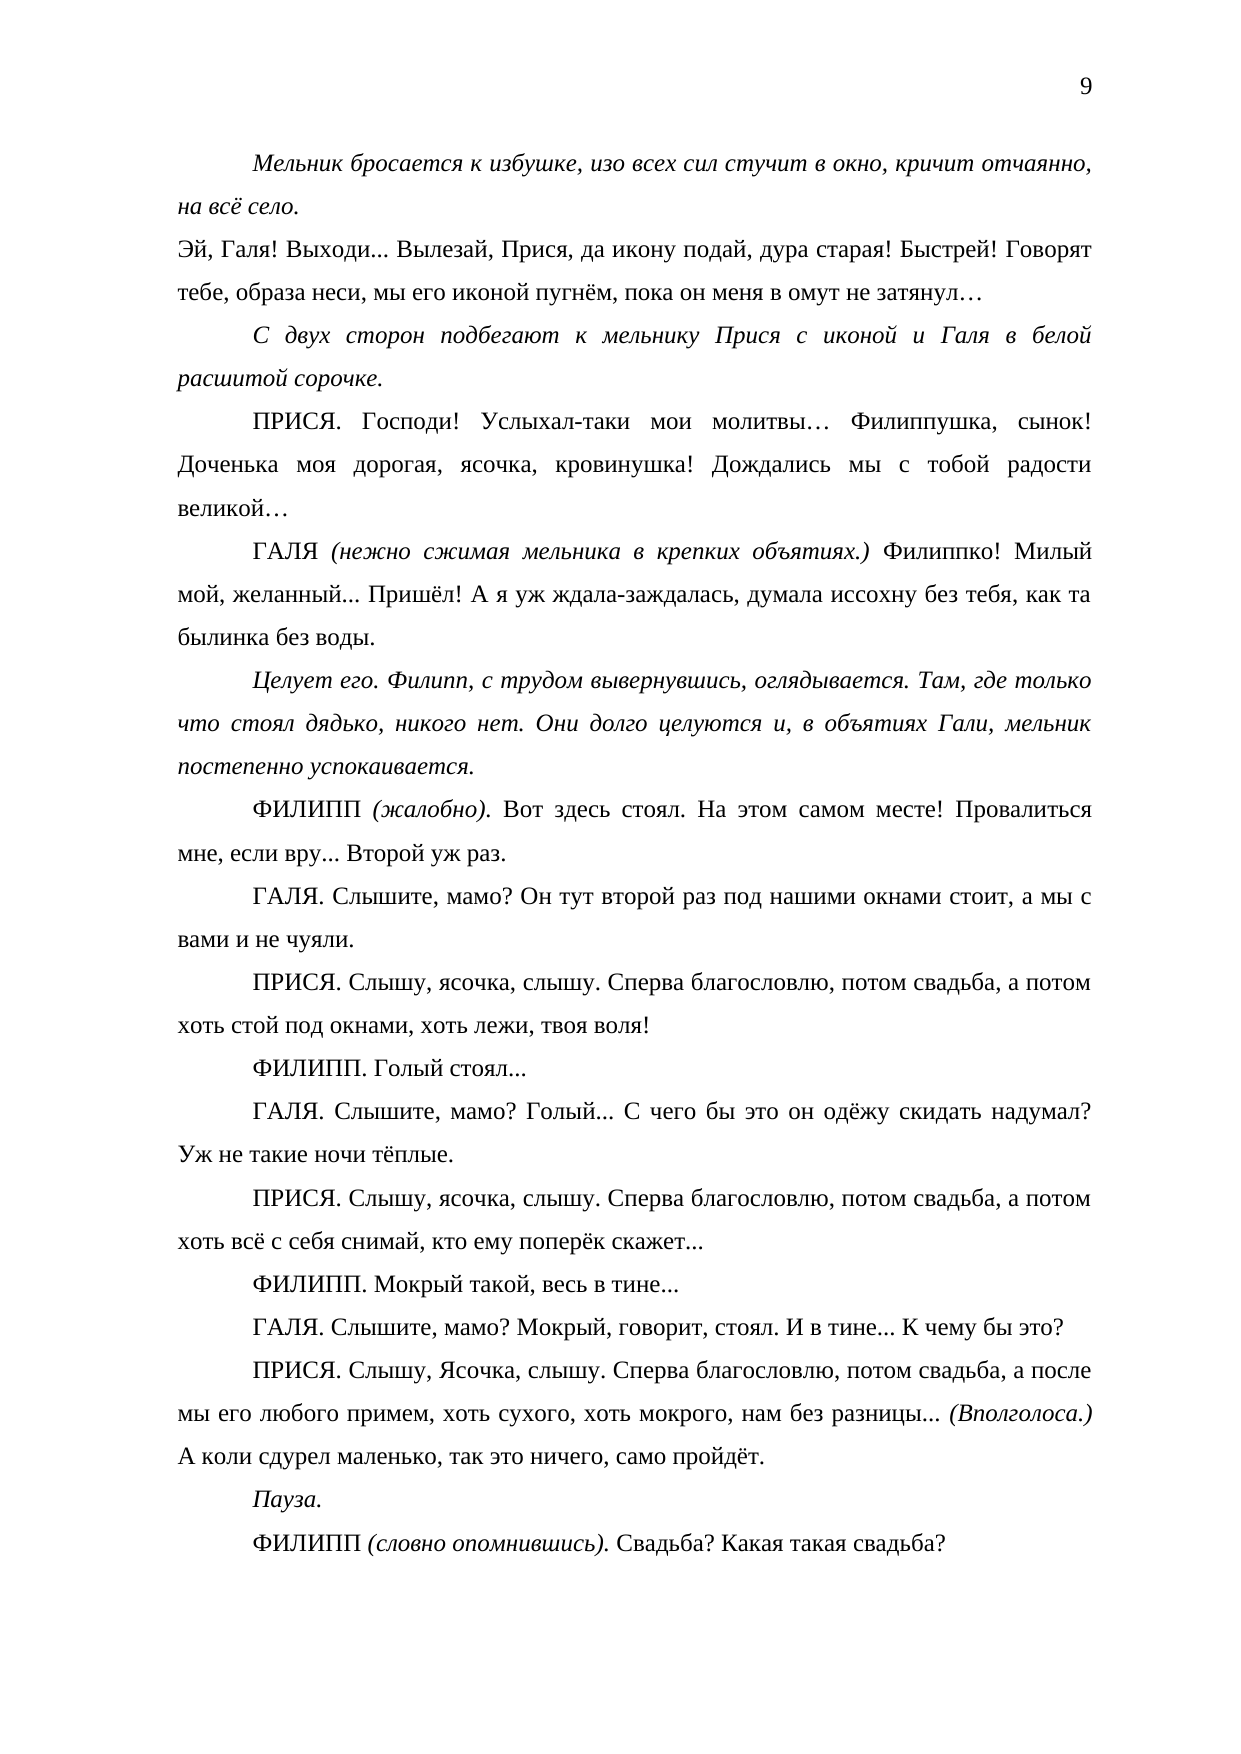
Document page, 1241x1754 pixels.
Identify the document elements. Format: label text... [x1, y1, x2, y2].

text ПРИСЯ. Слышу, ясочка, слышу. Сперва благословлю, потом свадьба, а потом хоть всё с себя снимай, кто ему поперёк скажет... [177, 1183, 1092, 1254]
text ГАЛЯ. Слышите, мамо? Он тут второй раз под нашими окнами стоит, а мы с вами и не чуяли. [177, 881, 1092, 953]
text Пауза. [177, 1484, 1092, 1513]
text Эй, Галя! Выходи... Вылезай, Прися, да икону подай, дура старая! Быстрей! Говорят тебе, образа неси, мы его иконой пугнём, пока он меня в омут не затянул… [177, 234, 1092, 306]
text ФИЛИПП. Мокрый такой, весь в тине... [177, 1269, 1092, 1298]
text ГАЛЯ. Слышите, мамо? Мокрый, говорит, стоял. И в тине... К чему бы это? [177, 1312, 1092, 1341]
text ГАЛЯ (нежно сжимая мельника в крепких объятиях.) Филиппко! Милый мой, желанный... Пришёл! А я уж ждала-заждалась, думала иссохну без тебя, как та былинка без воды. [177, 536, 1092, 651]
text С двух сторон подбегают к мельнику Прися с иконой и Галя в белой расшитой сорочке. [177, 320, 1092, 392]
text ПРИСЯ. Слышу, ясочка, слышу. Сперва благословлю, потом свадьба, а потом хоть стой под окнами, хоть лежи, твоя воля! [177, 967, 1092, 1039]
text ПРИСЯ. Слышу, Ясочка, слышу. Сперва благословлю, потом свадьба, а после мы его любого примем, хоть сухого, хоть мокрого, нам без разницы... (Вполголоса.) А коли сдурел маленько, так это ничего, само пройдёт. [177, 1355, 1092, 1470]
text Мельник бросается к избушке, изо всех сил стучит в окно, кричит отчаянно, на всё село. [177, 148, 1092, 219]
text Целует его. Филипп, с трудом вывернувшись, оглядывается. Там, где только что стоял дядько, никого нет. Они долго целуются и, в объятиях Гали, мельник постепенно успокаивается. [177, 665, 1092, 780]
text ФИЛИПП (словно опомнившись). Свадьба? Какая такая свадьба? [177, 1528, 1092, 1556]
text ФИЛИПП. Голый стоял... [177, 1053, 1092, 1082]
text ФИЛИПП (жалобно). Вот здесь стоял. На этом самом месте! Провалиться мне, если вру... Второй уж раз. [177, 794, 1092, 866]
text ПРИСЯ. Господи! Услыхал-таки мои молитвы… Филиппушка, сынок! Доченька моя дорогая, ясочка, кровинушка! Дождались мы с тобой радости великой… [177, 406, 1092, 521]
text ГАЛЯ. Слышите, мамо? Голый... С чего бы это он одёжу скидать надумал? Уж не такие ночи тёплые. [177, 1096, 1092, 1168]
